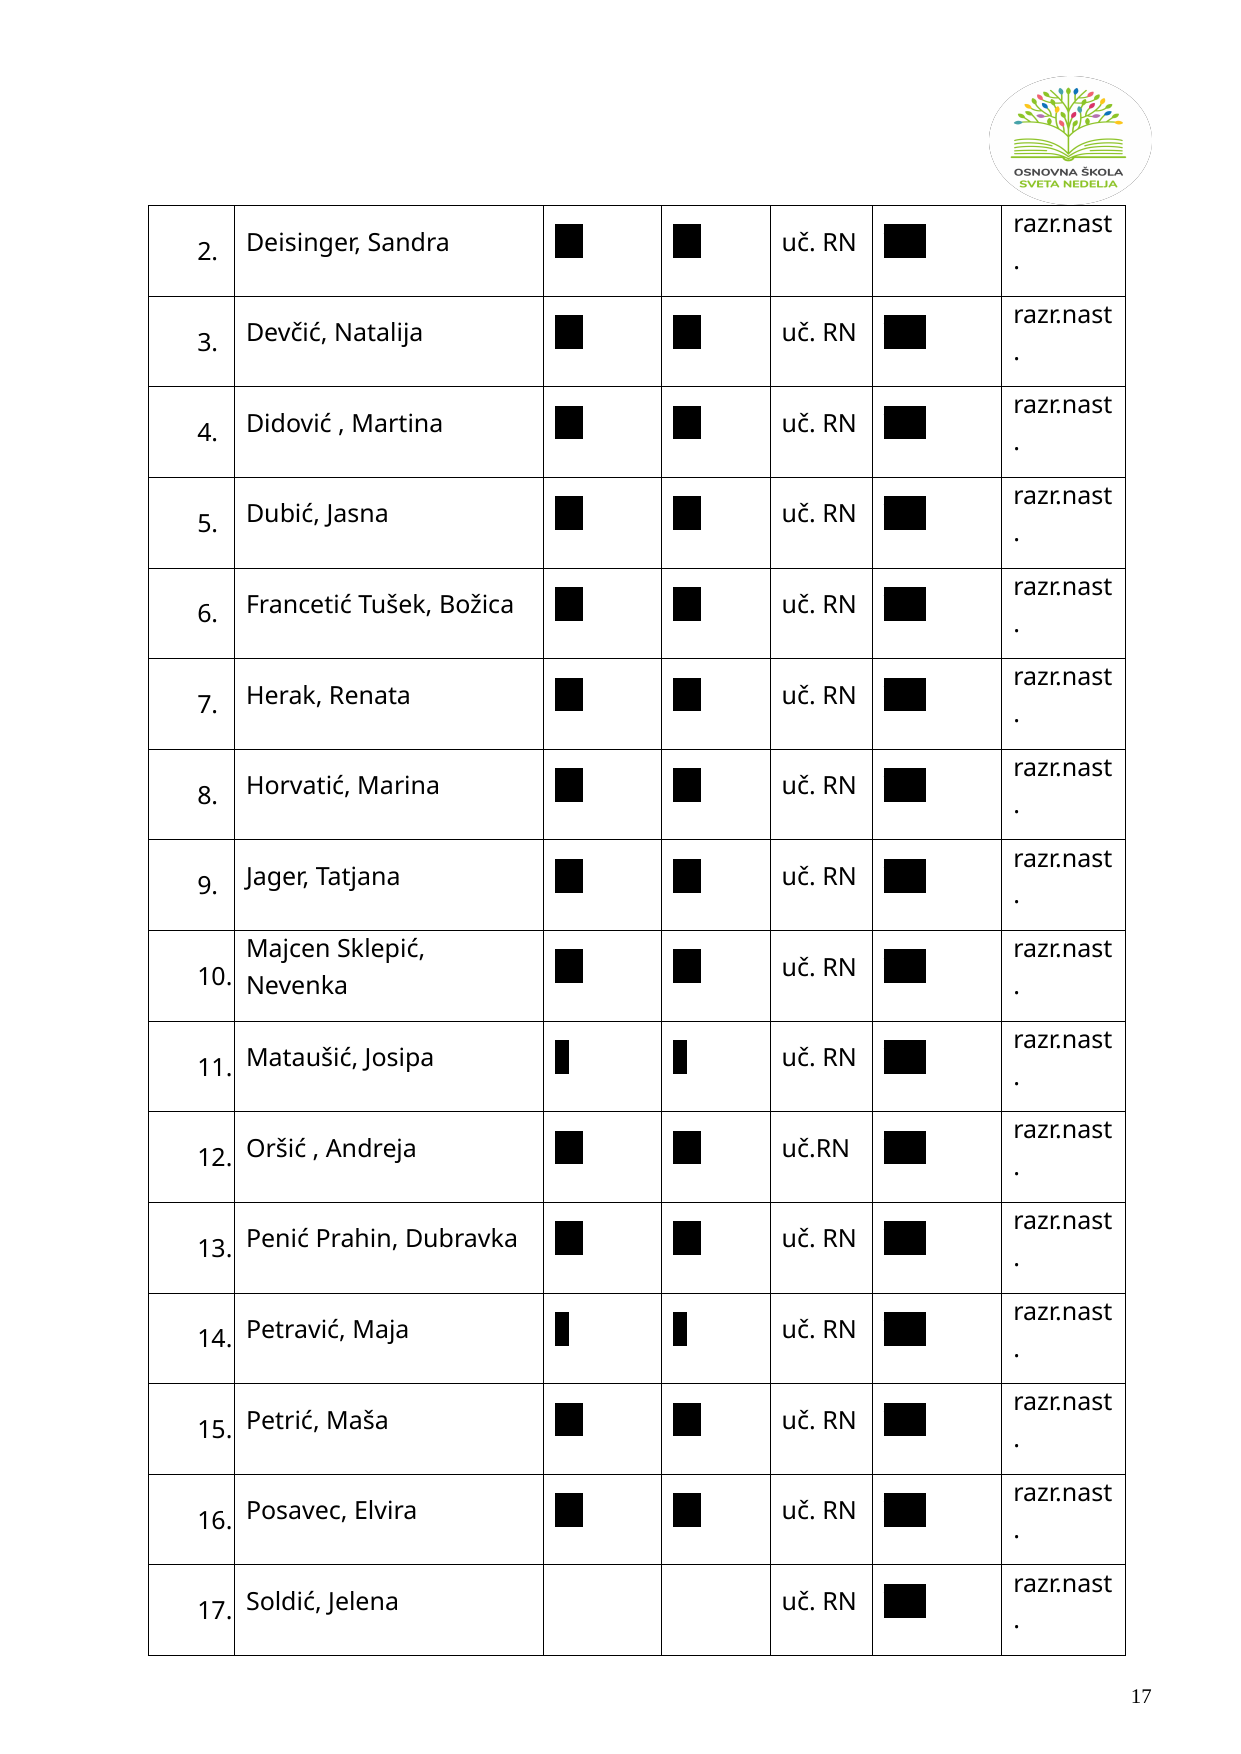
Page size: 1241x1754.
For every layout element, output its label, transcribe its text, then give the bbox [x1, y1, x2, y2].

table_cell Petrić, Maša [235, 1384, 543, 1474]
table_cell uč.RN [771, 1112, 872, 1202]
table_cell Soldić, Jelena [235, 1565, 543, 1655]
table_cell uč. RN [771, 1203, 872, 1292]
table_cell VŠS [873, 206, 1001, 296]
table_cell razr.nast. [1002, 1203, 1125, 1292]
table_cell [149, 206, 234, 296]
table_cell 33 [662, 931, 770, 1021]
table_cell Dubić, Jasna [235, 478, 543, 567]
table_cell razr.nast. [1002, 569, 1125, 658]
table_cell Horvatić, Marina [235, 750, 543, 839]
table_cell [149, 569, 234, 658]
table_cell 31 [662, 206, 770, 296]
table_cell 12 [662, 1475, 770, 1564]
table_cell 30 [662, 659, 770, 749]
table_cell 23 [662, 297, 770, 386]
table_cell razr.nast. [1002, 206, 1125, 296]
picture [989, 76, 1152, 205]
table_cell [149, 931, 234, 1021]
table_cell uč. RN [771, 478, 872, 567]
table_cell 29 [662, 1203, 770, 1292]
table_cell VŠS [873, 931, 1001, 1021]
table_cell razr.nast. [1002, 1022, 1125, 1111]
table_cell Oršić , Andreja [235, 1112, 543, 1202]
table_cell razr.nast. [1002, 1475, 1125, 1564]
table_cell 31 [544, 206, 661, 296]
table_cell 37 [544, 750, 661, 839]
table_cell uč. RN [771, 840, 872, 930]
table_cell Penić Prahin, Dubravka [235, 1203, 543, 1292]
table_cell Francetić Tušek, Božica [235, 569, 543, 658]
table_cell Mataušić, Josipa [235, 1022, 543, 1111]
table_cell Majcen Sklepić, Nevenka [235, 931, 543, 1021]
table_cell 15 [544, 1112, 661, 1202]
table_cell [662, 1565, 770, 1655]
table_cell 28 [662, 478, 770, 567]
table_cell VŠS [873, 1112, 1001, 1202]
table_cell [149, 387, 234, 477]
table_cell razr.nast. [1002, 297, 1125, 386]
table_cell VŠS [873, 750, 1001, 839]
table_cell 10 [544, 1384, 661, 1474]
table_cell [149, 1565, 234, 1655]
table_cell [149, 1475, 234, 1564]
table_cell 10 [662, 1384, 770, 1474]
table_cell razr.nast. [1002, 1294, 1125, 1383]
table_cell uč. RN [771, 1565, 872, 1655]
table_cell 37 [662, 750, 770, 839]
table_cell [149, 1384, 234, 1474]
table_cell 32 [544, 1203, 661, 1292]
table_cell 38 [662, 840, 770, 930]
table_cell VŠS [873, 840, 1001, 930]
table_cell razr.nast. [1002, 1112, 1125, 1202]
table_cell VSS [873, 1475, 1001, 1564]
table_cell VSS [873, 1022, 1001, 1111]
table_cell razr.nast. [1002, 1384, 1125, 1474]
table_cell razr.nast. [1002, 931, 1125, 1021]
table_cell Posavec, Elvira [235, 1475, 543, 1564]
table_cell 27 [544, 569, 661, 658]
table_cell Herak, Renata [235, 659, 543, 749]
table_cell VŠS [873, 297, 1001, 386]
table_cell VSS [873, 1203, 1001, 1292]
table_cell uč. RN [771, 1022, 872, 1111]
table_cell 6 [544, 1022, 661, 1111]
table_cell VSS [873, 387, 1001, 477]
table_cell 33 [544, 931, 661, 1021]
table_cell uč. RN [771, 1384, 872, 1474]
table_cell 9 [544, 1294, 661, 1383]
table_cell [149, 840, 234, 930]
table_cell VSS [873, 1565, 1001, 1655]
table_cell [149, 1203, 234, 1292]
table_cell razr.nast. [1002, 1565, 1125, 1655]
table_cell 30 [544, 659, 661, 749]
table_cell razr.nast. [1002, 750, 1125, 839]
table_cell [149, 297, 234, 386]
table_cell uč. RN [771, 1475, 872, 1564]
table_cell [149, 750, 234, 839]
table_cell [149, 659, 234, 749]
table_cell Didović , Martina [235, 387, 543, 477]
table_cell 19 [662, 387, 770, 477]
table_cell Devčić, Natalija [235, 297, 543, 386]
table_cell [149, 478, 234, 567]
table_cell 28 [544, 478, 661, 567]
table_cell [149, 1022, 234, 1111]
table_cell 6 [662, 1022, 770, 1111]
table_cell VSS [873, 1384, 1001, 1474]
table_cell razr.nast. [1002, 840, 1125, 930]
table_cell razr.nast. [1002, 659, 1125, 749]
table_cell [544, 1565, 661, 1655]
table_cell uč. RN [771, 297, 872, 386]
table_cell uč. RN [771, 387, 872, 477]
table_cell uč. RN [771, 659, 872, 749]
table_cell VŠS [873, 659, 1001, 749]
table_cell uč. RN [771, 569, 872, 658]
table_cell uč. RN [771, 206, 872, 296]
table_cell 12 [544, 1475, 661, 1564]
table_cell 23 [544, 297, 661, 386]
table_cell 38 [544, 840, 661, 930]
table_cell 15 [662, 1112, 770, 1202]
table_cell [149, 1294, 234, 1383]
table_cell uč. RN [771, 750, 872, 839]
table_cell Petravić, Maja [235, 1294, 543, 1383]
table_cell 9 [662, 1294, 770, 1383]
table_cell uč. RN [771, 1294, 872, 1383]
table_cell Jager, Tatjana [235, 840, 543, 930]
table_cell razr.nast. [1002, 478, 1125, 567]
table_cell Deisinger, Sandra [235, 206, 543, 296]
table_cell 19 [544, 387, 661, 477]
table_cell [149, 1112, 234, 1202]
table_cell VSS [873, 1294, 1001, 1383]
table_cell VŠS [873, 569, 1001, 658]
table_cell VŠS [873, 478, 1001, 567]
table_cell razr.nast. [1002, 387, 1125, 477]
table_cell 23 [662, 569, 770, 658]
table_cell uč. RN [771, 931, 872, 1021]
